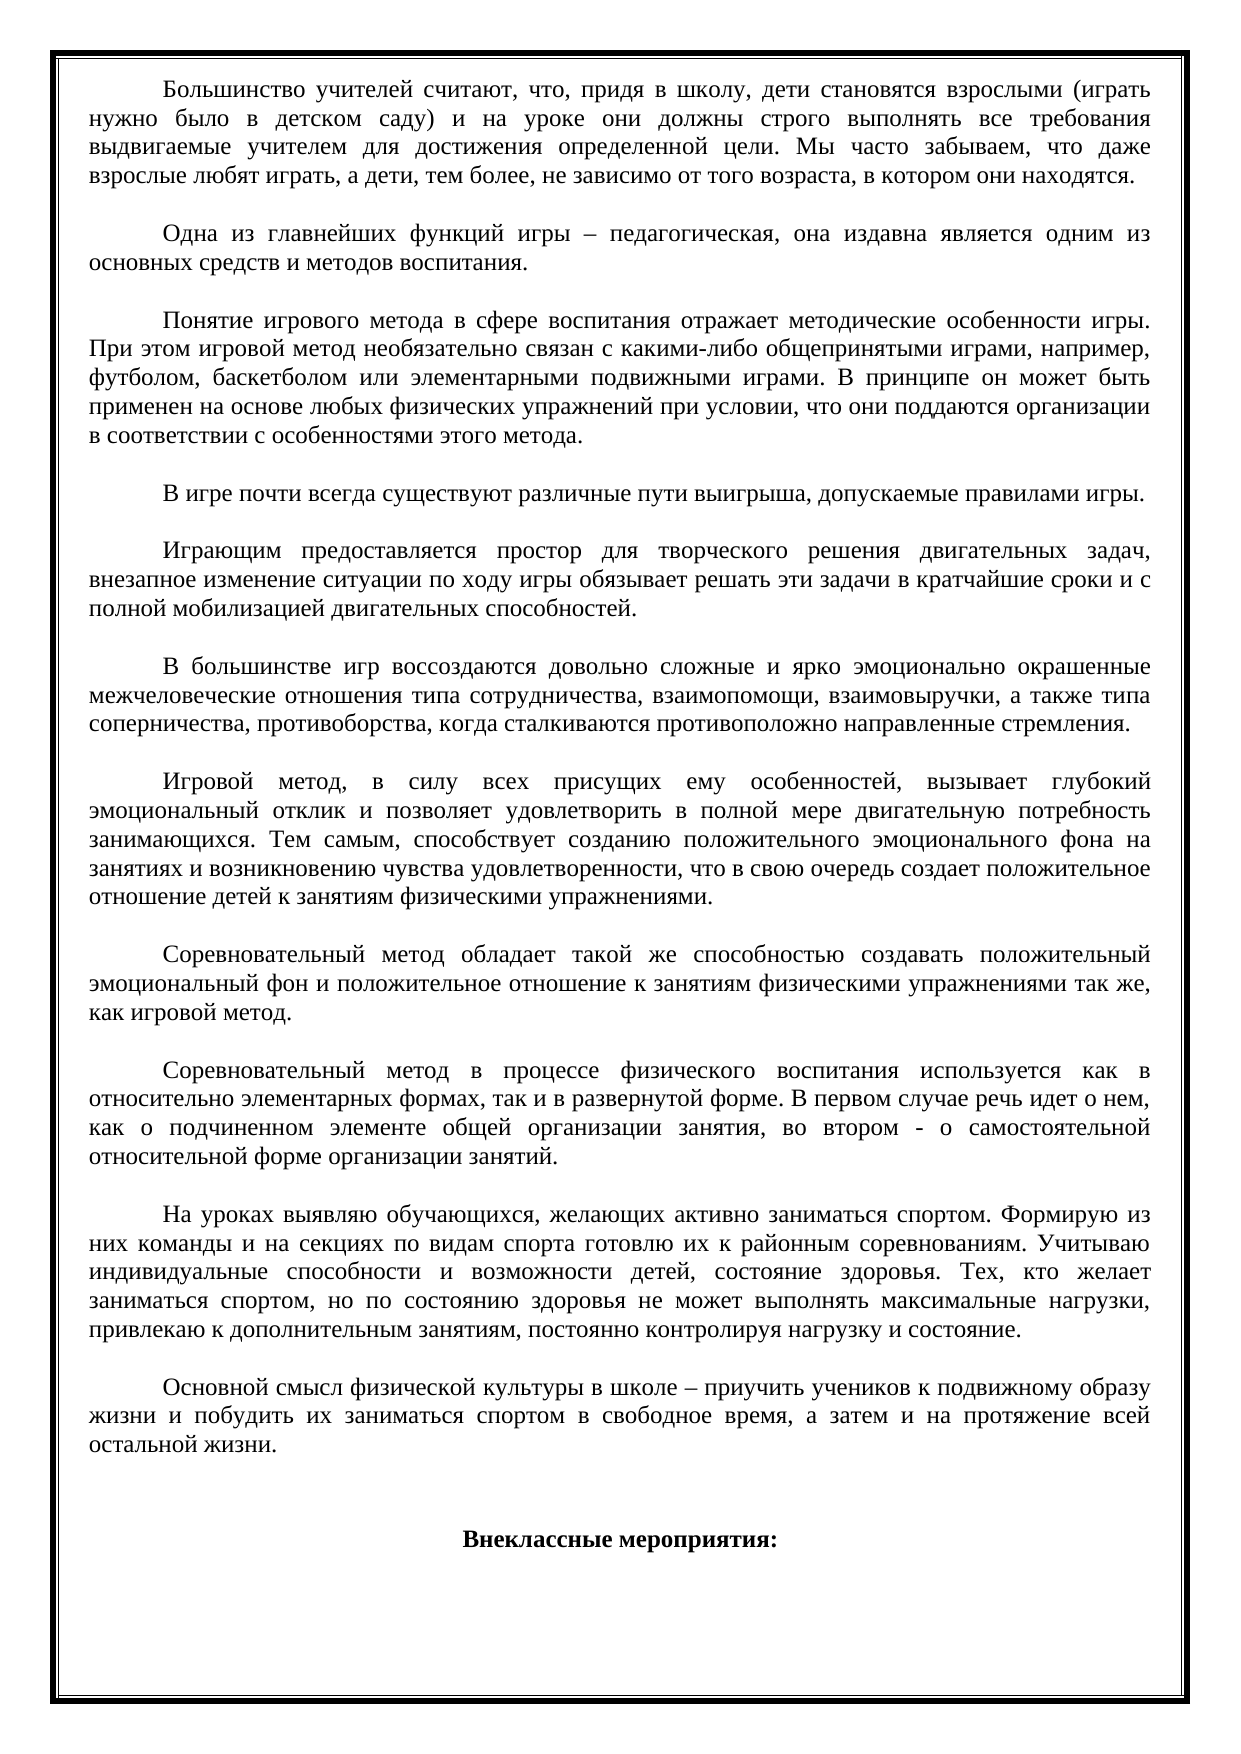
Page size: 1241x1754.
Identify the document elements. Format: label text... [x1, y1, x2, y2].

text В большинстве игр воссоздаются довольно сложные и ярко эмоционально окрашенные межчеловеческие отношения типа сотрудничества, взаимопомощи, взаимовыручки, а также типа соперничества, противоборства, когда сталкиваются противоположно направленные стремления. [89, 651, 1152, 737]
text Соревновательный метод в процессе физического воспитания используется как в относительно элементарных формах, так и в развернутой форме. В первом случае речь идет о нем, как о подчиненном элементе общей организации занятия, во втором - о самостоятельной относительной форме организации занятий. [89, 1055, 1152, 1170]
text Понятие игрового метода в сфере воспитания отражает методические особенности игры. При этом игровой метод необязательно связан с какими-либо общепринятыми играми, например, футболом, баскетболом или элементарными подвижными играми. В принципе он может быть применен на основе любых физических упражнений при условии, что они поддаются организации в соответствии с особенностями этого метода. [89, 305, 1152, 448]
text Одна из главнейших функций игры – педагогическая, она издавна является одним из основных средств и методов воспитания. [89, 218, 1152, 276]
text Играющим предоставляется простор для творческого решения двигательных задач, внезапное изменение ситуации по ходу игры обязывает решать эти задачи в кратчайшие сроки и с полной мобилизацией двигательных способностей. [89, 536, 1152, 622]
text Соревновательный метод обладает такой же способностью создавать положительный эмоциональный фон и положительное отношение к занятиям физическими упражнениями так же, как игровой метод. [89, 939, 1152, 1026]
text Большинство учителей считают, что, придя в школу, дети становятся взрослыми (играть нужно было в детском саду) и на уроке они должны строго выполнять все требования выдвигаемые учителем для достижения определенной цели. Мы часто забываем, что даже взрослые любят играть, а дети, тем более, не зависимо от того возраста, в котором они находятся. [89, 74, 1152, 189]
text Игровой метод, в силу всех присущих ему особенностей, вызывает глубокий эмоциональный отклик и позволяет удовлетворить в полной мере двигательную потребность занимающихся. Тем самым, способствует созданию положительного эмоционального фона на занятиях и возникновению чувства удовлетворенности, что в свою очередь создает положительное отношение детей к занятиям физическими упражнениями. [89, 766, 1152, 910]
text На уроках выявляю обучающихся, желающих активно заниматься спортом. Формирую из них команды и на секциях по видам спорта готовлю их к районным соревнованиям. Учитываю индивидуальные способности и возможности детей, состояние здоровья. Тех, кто желает заниматься спортом, но по состоянию здоровья не может выполнять максимальные нагрузки, привлекаю к дополнительным занятиям, постоянно контролируя нагрузку и состояние. [89, 1199, 1152, 1343]
text Основной смысл физической культуры в школе – приучить учеников к подвижному образу жизни и побудить их заниматься спортом в свободное время, а затем и на протяжение всей остальной жизни. [89, 1372, 1152, 1458]
text Внеклассные мероприятия: [89, 1524, 1152, 1553]
text В игре почти всегда существуют различные пути выигрыша, допускаемые правилами игры. [89, 478, 1152, 506]
